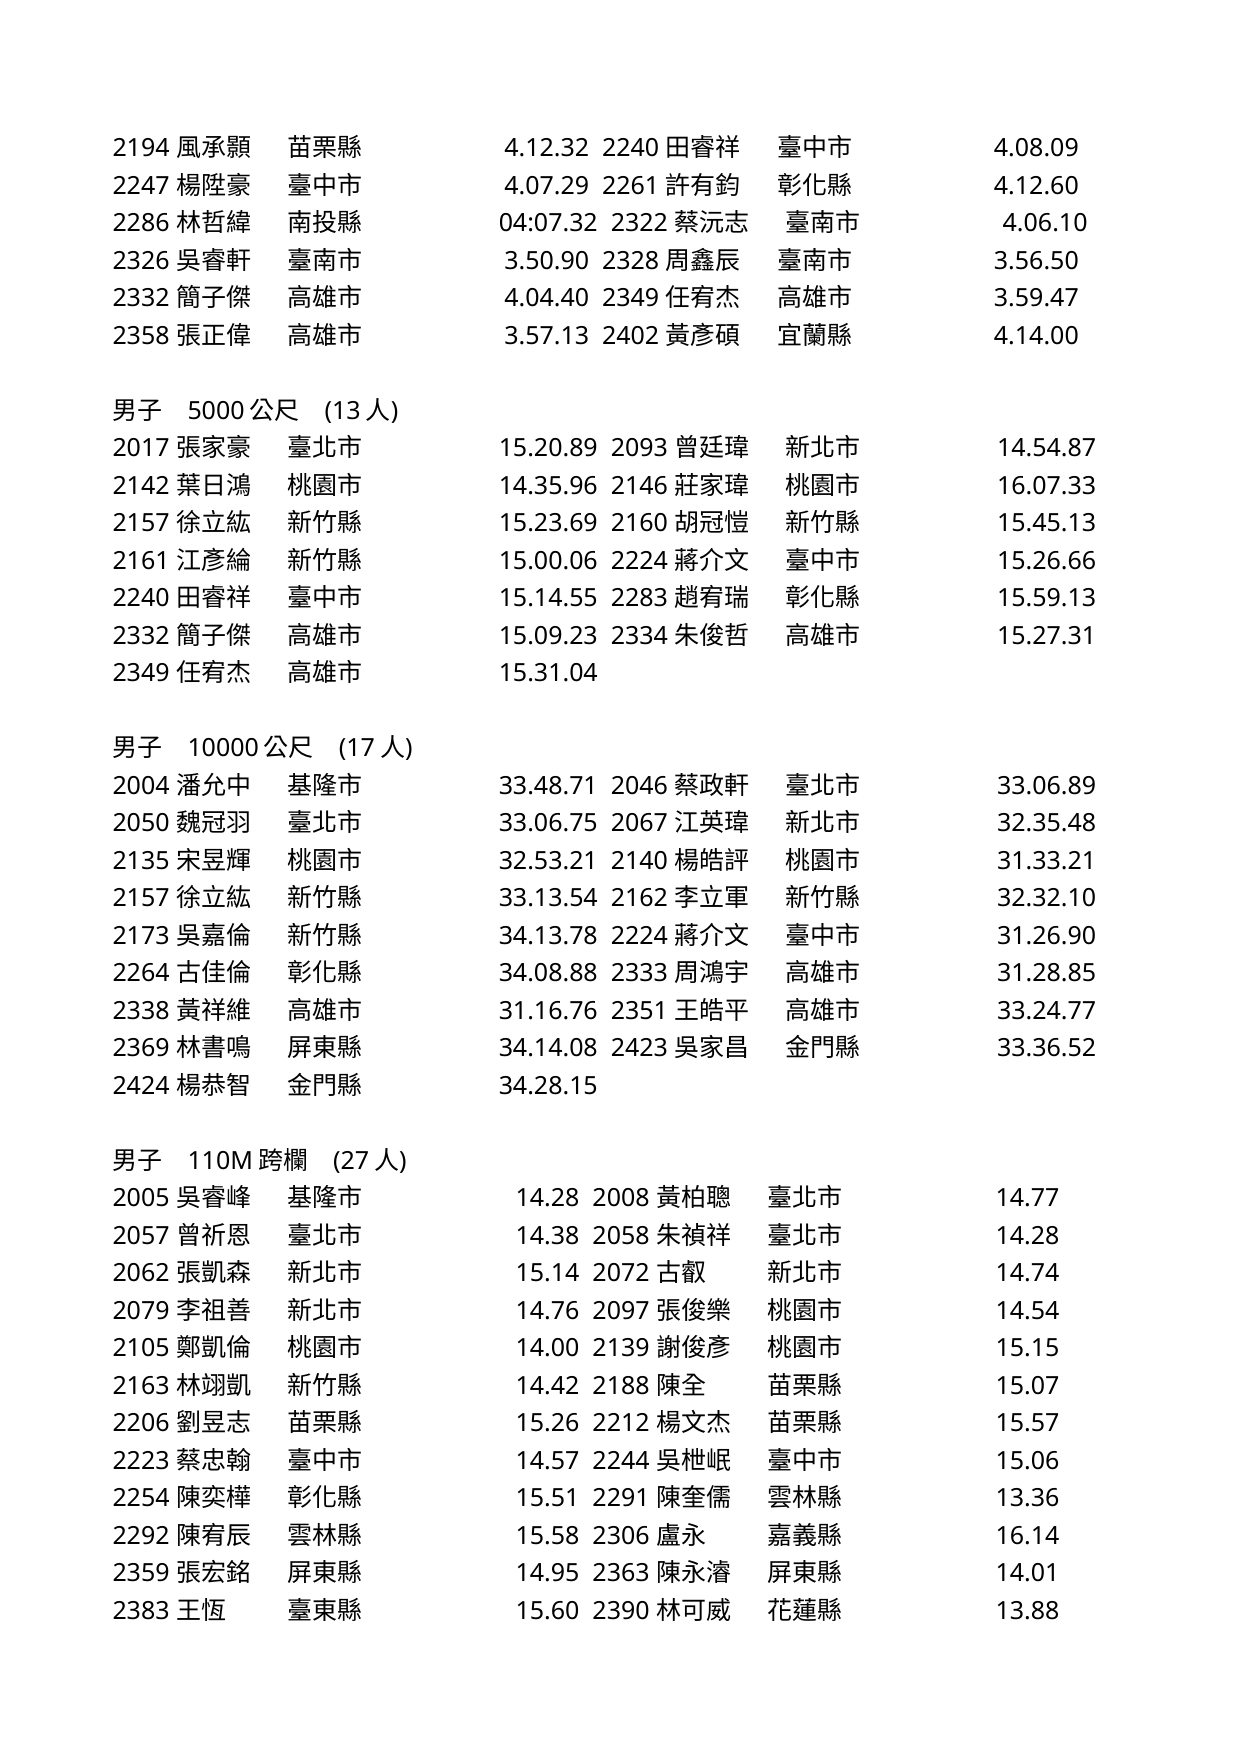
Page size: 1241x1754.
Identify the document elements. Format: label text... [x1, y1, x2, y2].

text 2157 徐立紘 新竹縣 15.23.69 2160 胡冠愷 新竹縣 15.45.13 [112, 502, 1167, 539]
text 2163 林翊凱 新竹縣 14.42 2188 陳全 苗栗縣 15.07 [112, 1364, 1167, 1402]
text 2247 楊陞豪 臺中市 4.07.29 2261 許有鈞 彰化縣 4.12.60 [112, 164, 1167, 202]
text 2079 李祖善 新北市 14.76 2097 張俊樂 桃園市 14.54 [112, 1289, 1167, 1327]
text 2173 吳嘉倫 新竹縣 34.13.78 2224 蔣介文 臺中市 31.26.90 [112, 914, 1167, 952]
text 2240 田睿祥 臺中市 15.14.55 2283 趙宥瑞 彰化縣 15.59.13 [112, 577, 1167, 614]
text 2349 任宥杰 高雄市 15.31.04 [112, 652, 1167, 689]
text 2254 陳奕樺 彰化縣 15.51 2291 陳奎儒 雲林縣 13.36 [112, 1477, 1167, 1514]
text 2057 曾祈恩 臺北市 14.38 2058 朱禎祥 臺北市 14.28 [112, 1214, 1167, 1252]
text 2017 張家豪 臺北市 15.20.89 2093 曾廷瑋 新北市 14.54.87 [112, 427, 1167, 464]
text 2359 張宏銘 屏東縣 14.95 2363 陳永濬 屏東縣 14.01 [112, 1552, 1167, 1589]
text 2142 葉日鴻 桃園市 14.35.96 2146 莊家瑋 桃園市 16.07.33 [112, 464, 1167, 502]
text 2194 風承顥 苗栗縣 4.12.32 2240 田睿祥 臺中市 4.08.09 [112, 127, 1167, 164]
text 2135 宋昱輝 桃園市 32.53.21 2140 楊皓評 桃園市 31.33.21 [112, 839, 1167, 877]
text 男子 5000公尺 (13人) [112, 389, 1167, 427]
text 2338 黃祥維 高雄市 31.16.76 2351 王皓平 高雄市 33.24.77 [112, 989, 1167, 1027]
text 2062 張凱森 新北市 15.14 2072 古叡 新北市 14.74 [112, 1252, 1167, 1289]
text 2424 楊恭智 金門縣 34.28.15 [112, 1064, 1167, 1102]
text 男子 110M跨欄 (27人) [112, 1139, 1167, 1177]
text 2005 吳睿峰 基隆市 14.28 2008 黃柏聰 臺北市 14.77 [112, 1177, 1167, 1214]
text 2332 簡子傑 高雄市 15.09.23 2334 朱俊哲 高雄市 15.27.31 [112, 614, 1167, 652]
text 2286 林哲緯 南投縣 04:07.32 2322 蔡沅志 臺南市 4.06.10 [112, 202, 1167, 239]
text 2105 鄭凱倫 桃園市 14.00 2139 謝俊彥 桃園市 15.15 [112, 1327, 1167, 1364]
text 2358 張正偉 高雄市 3.57.13 2402 黃彥碩 宜蘭縣 4.14.00 [112, 314, 1167, 352]
text 2369 林書鳴 屏東縣 34.14.08 2423 吳家昌 金門縣 33.36.52 [112, 1027, 1167, 1064]
text 2050 魏冠羽 臺北市 33.06.75 2067 江英瑋 新北市 32.35.48 [112, 802, 1167, 839]
text 2292 陳宥辰 雲林縣 15.58 2306 盧永 嘉義縣 16.14 [112, 1514, 1167, 1552]
text 2326 吳睿軒 臺南市 3.50.90 2328 周鑫辰 臺南市 3.56.50 [112, 239, 1167, 277]
text 2264 古佳倫 彰化縣 34.08.88 2333 周鴻宇 高雄市 31.28.85 [112, 952, 1167, 989]
text 2161 江彥綸 新竹縣 15.00.06 2224 蔣介文 臺中市 15.26.66 [112, 539, 1167, 577]
text 2383 王恆 臺東縣 15.60 2390 林可威 花蓮縣 13.88 [112, 1589, 1167, 1627]
text 男子 10000公尺 (17人) [112, 727, 1167, 764]
text 2223 蔡忠翰 臺中市 14.57 2244 吳枻岷 臺中市 15.06 [112, 1439, 1167, 1477]
text 2004 潘允中 基隆市 33.48.71 2046 蔡政軒 臺北市 33.06.89 [112, 764, 1167, 802]
text 2332 簡子傑 高雄市 4.04.40 2349 任宥杰 高雄市 3.59.47 [112, 277, 1167, 314]
text 2206 劉昱志 苗栗縣 15.26 2212 楊文杰 苗栗縣 15.57 [112, 1402, 1167, 1439]
text 2157 徐立紘 新竹縣 33.13.54 2162 李立軍 新竹縣 32.32.10 [112, 877, 1167, 914]
